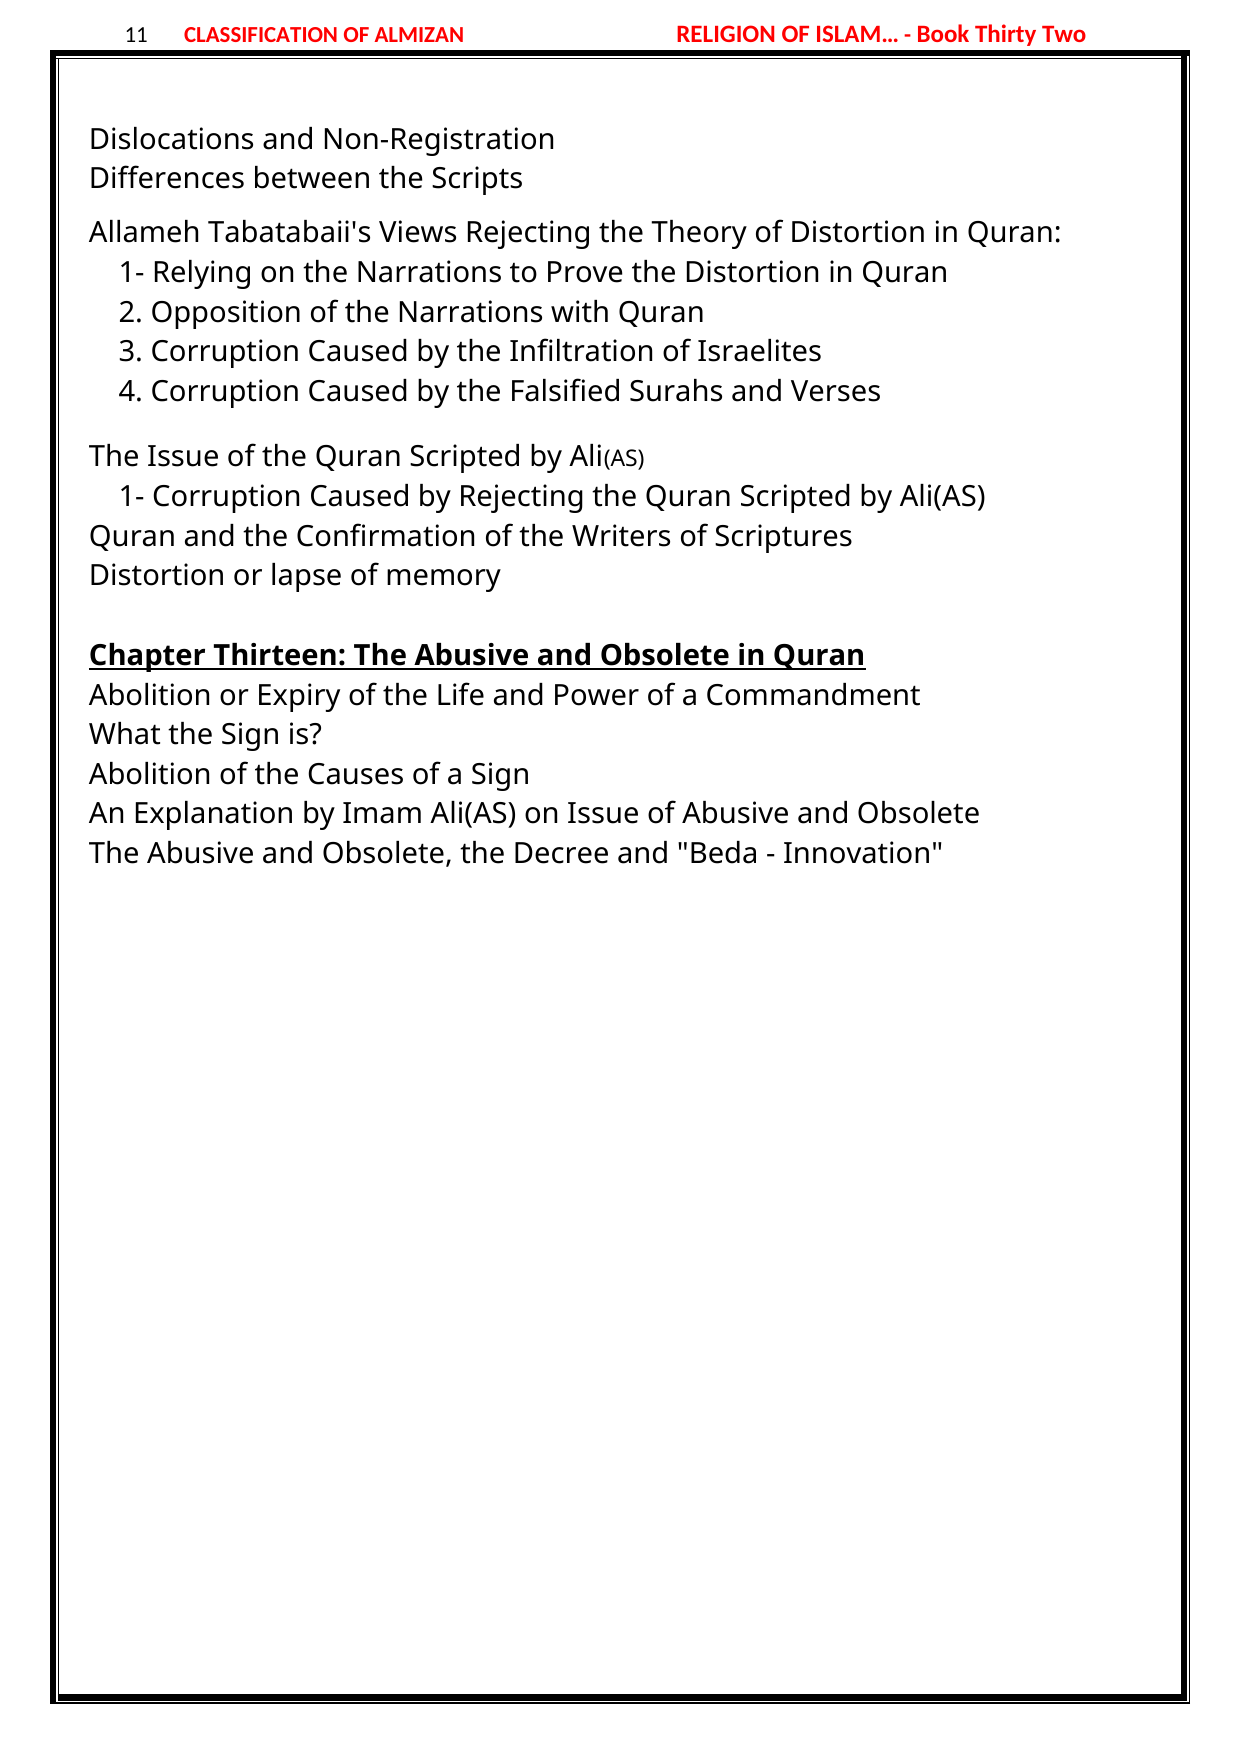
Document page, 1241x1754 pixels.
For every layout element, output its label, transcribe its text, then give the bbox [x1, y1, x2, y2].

text What the Sign is? [89, 713, 1122, 753]
text An Explanation by Imam Ali(AS) on Issue of Abusive and Obsolete [89, 793, 1122, 832]
text Abolition or Expiry of the Life and Power of a Commandment [89, 674, 1122, 713]
text 1- Relying on the Narrations to Prove the Distortion in Quran [89, 251, 1122, 291]
text The Issue of the Quran Scripted by Ali(AS) [89, 436, 1122, 475]
text 1- Corruption Caused by Rejecting the Quran Scripted by Ali(AS) [89, 475, 1122, 515]
text Allameh Tabatabaii's Views Rejecting the Theory of Distortion in Quran: [89, 212, 1122, 251]
text Distortion or lapse of memory [89, 555, 1122, 594]
text 3. Corruption Caused by the Infiltration of Israelites [89, 331, 1122, 370]
text Abolition of the Causes of a Sign [89, 753, 1122, 793]
text The Abusive and Obsolete, the Decree and "Beda - Innovation" [89, 832, 1122, 872]
text 4. Corruption Caused by the Falsified Surahs and Verses [89, 370, 1122, 410]
text Differences between the Scripts [89, 158, 1122, 197]
text Chapter Thirteen: The Abusive and Obsolete in Quran [89, 634, 1122, 674]
text 2. Opposition of the Narrations with Quran [89, 291, 1122, 331]
text Dislocations and Non-Registration [89, 118, 1122, 158]
text Quran and the Confirmation of the Writers of Scriptures [89, 515, 1122, 555]
